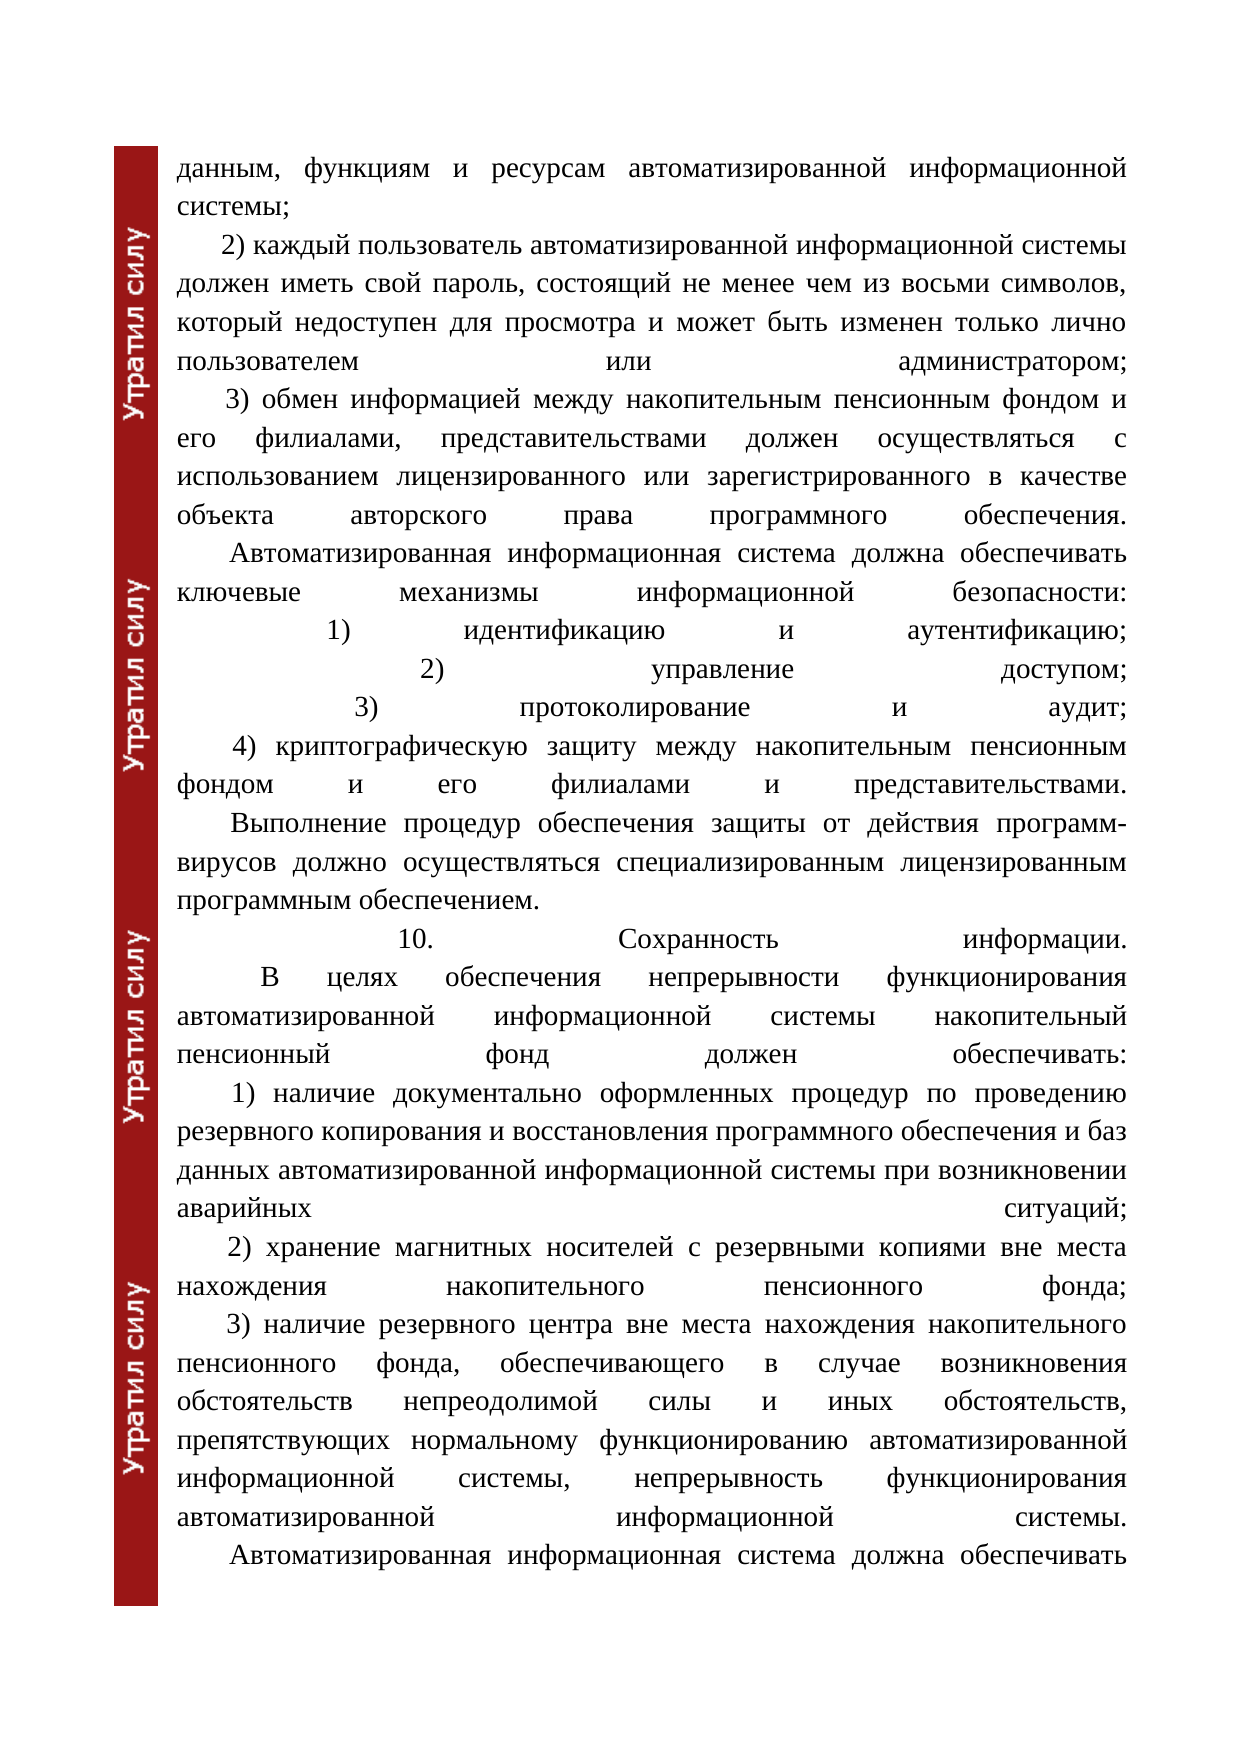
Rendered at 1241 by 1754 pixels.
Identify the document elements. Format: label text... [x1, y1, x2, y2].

picture [114, 146, 158, 150]
picture [114, 1571, 158, 1606]
picture [114, 916, 158, 921]
